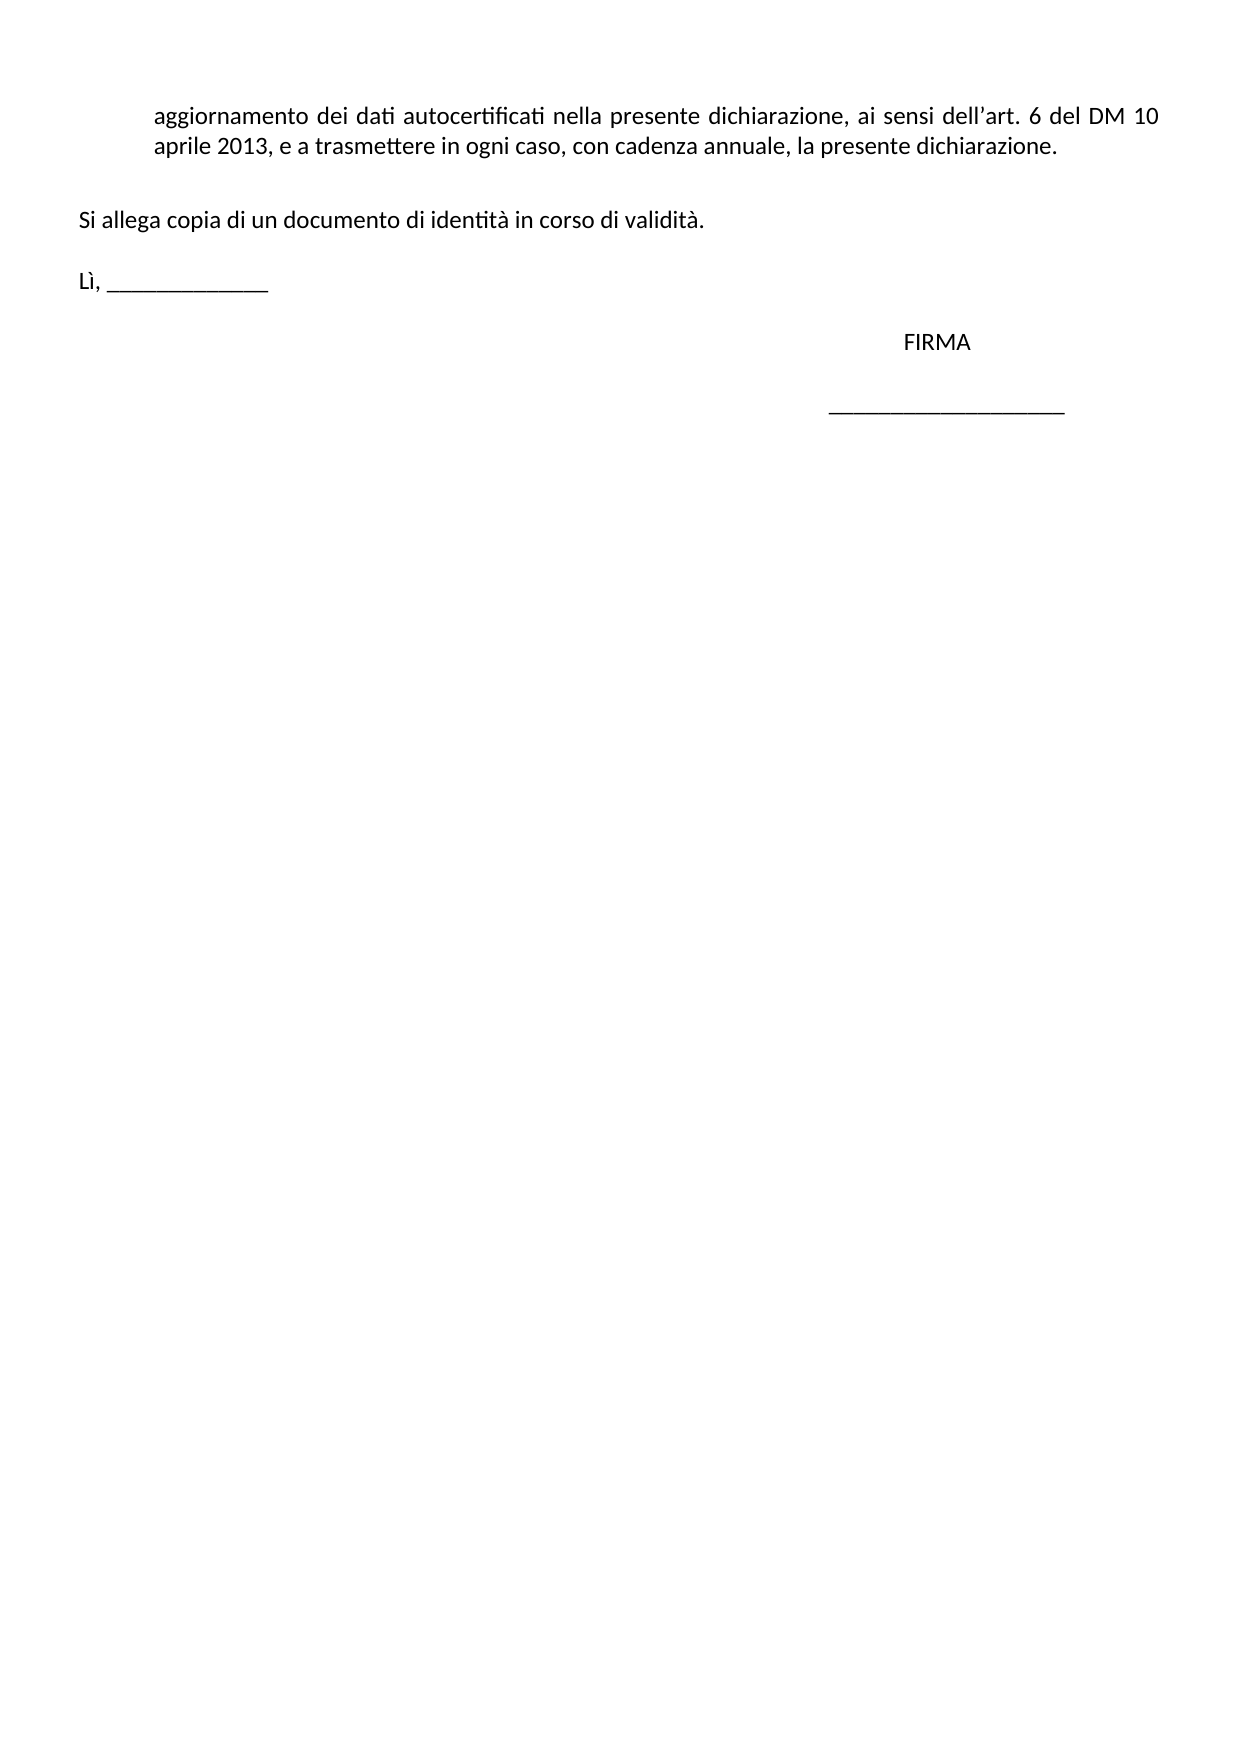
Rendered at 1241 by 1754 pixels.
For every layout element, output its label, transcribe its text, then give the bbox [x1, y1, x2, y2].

text Lì, _____________ [78, 265, 1160, 295]
text ___________________ [79, 387, 1160, 417]
text FIRMA [79, 326, 1160, 356]
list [153, 100, 1160, 161]
text Si allega copia di un documento di identità in corso di validità. [78, 204, 1160, 234]
